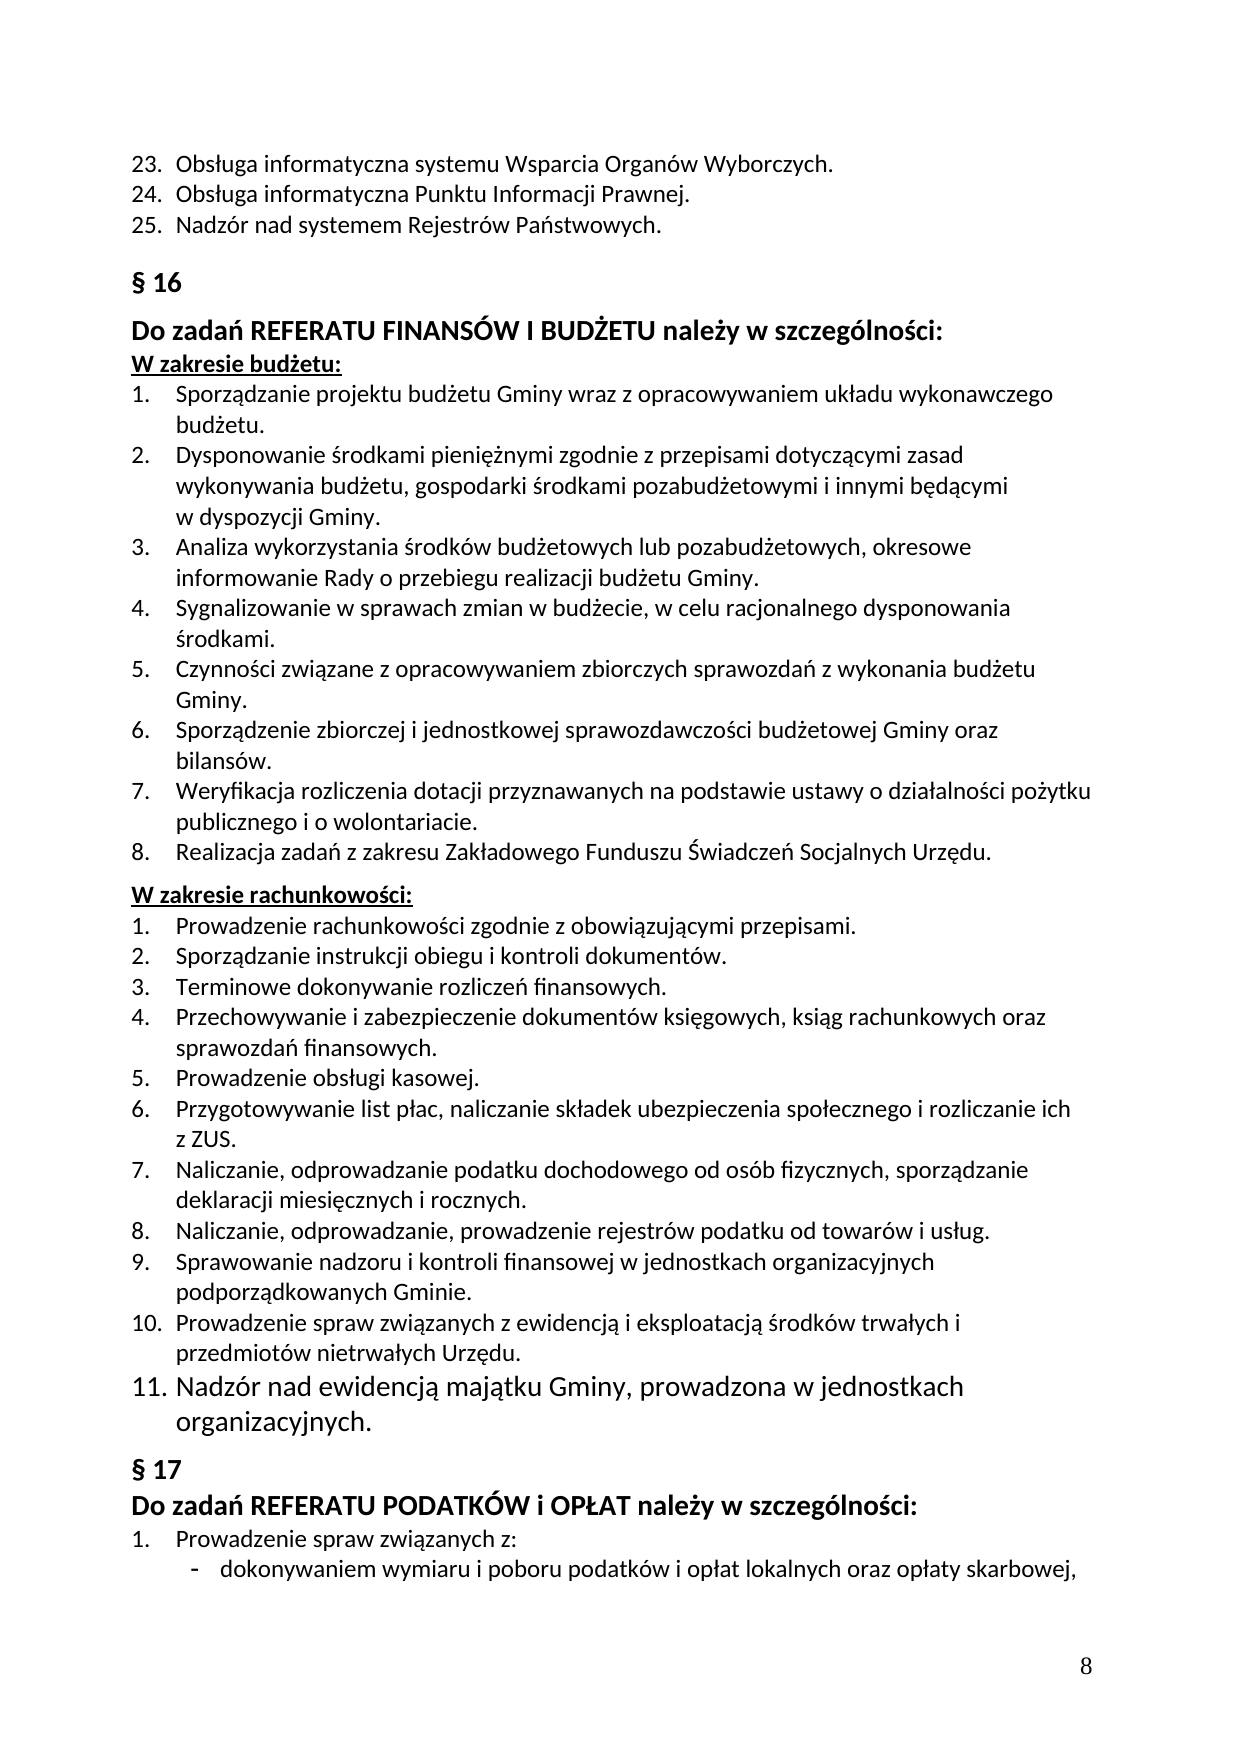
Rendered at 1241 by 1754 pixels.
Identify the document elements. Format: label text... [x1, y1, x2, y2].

list Analiza wykorzystania środków budżetowych lub pozabudżetowych, okresowe informowanie Rady o przebiegu realizacji budżetu Gminy. [131, 531, 1092, 592]
text W zakresie budżetu: [131, 348, 1092, 378]
list Prowadzenie spraw związanych z: [131, 1523, 1092, 1553]
list Sygnalizowanie w sprawach zmian w budżecie, w celu racjonalnego dysponowania środkami. [131, 592, 1092, 653]
list Prowadzenie rachunkowości zgodnie z obowiązującymi przepisami. [131, 910, 1092, 940]
list Nadzór nad systemem Rejestrów Państwowych. [131, 209, 1092, 239]
list Sprawowanie nadzoru i kontroli finansowej w jednostkach organizacyjnych podporządkowanych Gminie. [131, 1246, 1092, 1307]
text Do zadań REFERATU PODATKÓW i OPŁAT należy w szczególności: [131, 1487, 1092, 1523]
list Czynności związane z opracowywaniem zbiorczych sprawozdań z wykonania budżetu Gminy. [131, 653, 1092, 714]
text W zakresie rachunkowości: [131, 879, 1092, 910]
list Prowadzenie spraw związanych z ewidencją i eksploatacją środków trwałych i przedmiotów nietrwałych Urzędu. [131, 1307, 1092, 1368]
list Obsługa informatyczna Punktu Informacji Prawnej. [131, 178, 1092, 209]
list Przechowywanie i zabezpieczenie dokumentów księgowych, ksiąg rachunkowych oraz sprawozdań finansowych. [131, 1001, 1092, 1062]
text § 16 [131, 264, 1092, 300]
list Sporządzanie instrukcji obiegu i kontroli dokumentów. [131, 940, 1092, 971]
list Obsługa informatyczna systemu Wsparcia Organów Wyborczych. [131, 148, 1092, 178]
list Sporządzanie projektu budżetu Gminy wraz z opracowywaniem układu wykonawczego budżetu. [131, 378, 1092, 439]
text § 17 [131, 1451, 1092, 1487]
list Dysponowanie środkami pieniężnymi zgodnie z przepisami dotyczącymi zasad wykonywania budżetu, gospodarki środkami pozabudżetowymi i innymi będącymi w dyspozycji Gminy. [131, 439, 1092, 531]
list Naliczanie, odprowadzanie podatku dochodowego od osób fizycznych, sporządzanie deklaracji miesięcznych i rocznych. [131, 1154, 1092, 1215]
list Weryfikacja rozliczenia dotacji przyznawanych na podstawie ustawy o działalności pożytku publicznego i o wolontariacie. [131, 775, 1092, 836]
list Prowadzenie obsługi kasowej. [131, 1062, 1092, 1093]
list Nadzór nad ewidencją majątku Gminy, prowadzona w jednostkach organizacyjnych. [131, 1368, 1092, 1439]
text Do zadań REFERATU FINANSÓW I BUDŻETU należy w szczególności: [131, 312, 1092, 348]
list Sporządzenie zbiorczej i jednostkowej sprawozdawczości budżetowej Gminy oraz bilansów. [131, 714, 1092, 775]
list Realizacja zadań z zakresu Zakładowego Funduszu Świadczeń Socjalnych Urzędu. [131, 836, 1092, 867]
list Terminowe dokonywanie rozliczeń finansowych. [131, 971, 1092, 1001]
list Przygotowywanie list płac, naliczanie składek ubezpieczenia społecznego i rozliczanie ich z ZUS. [131, 1093, 1092, 1154]
list Naliczanie, odprowadzanie, prowadzenie rejestrów podatku od towarów i usług. [131, 1215, 1092, 1246]
list dokonywaniem wymiaru i poboru podatków i opłat lokalnych oraz opłaty skarbowej, [190, 1553, 1092, 1584]
